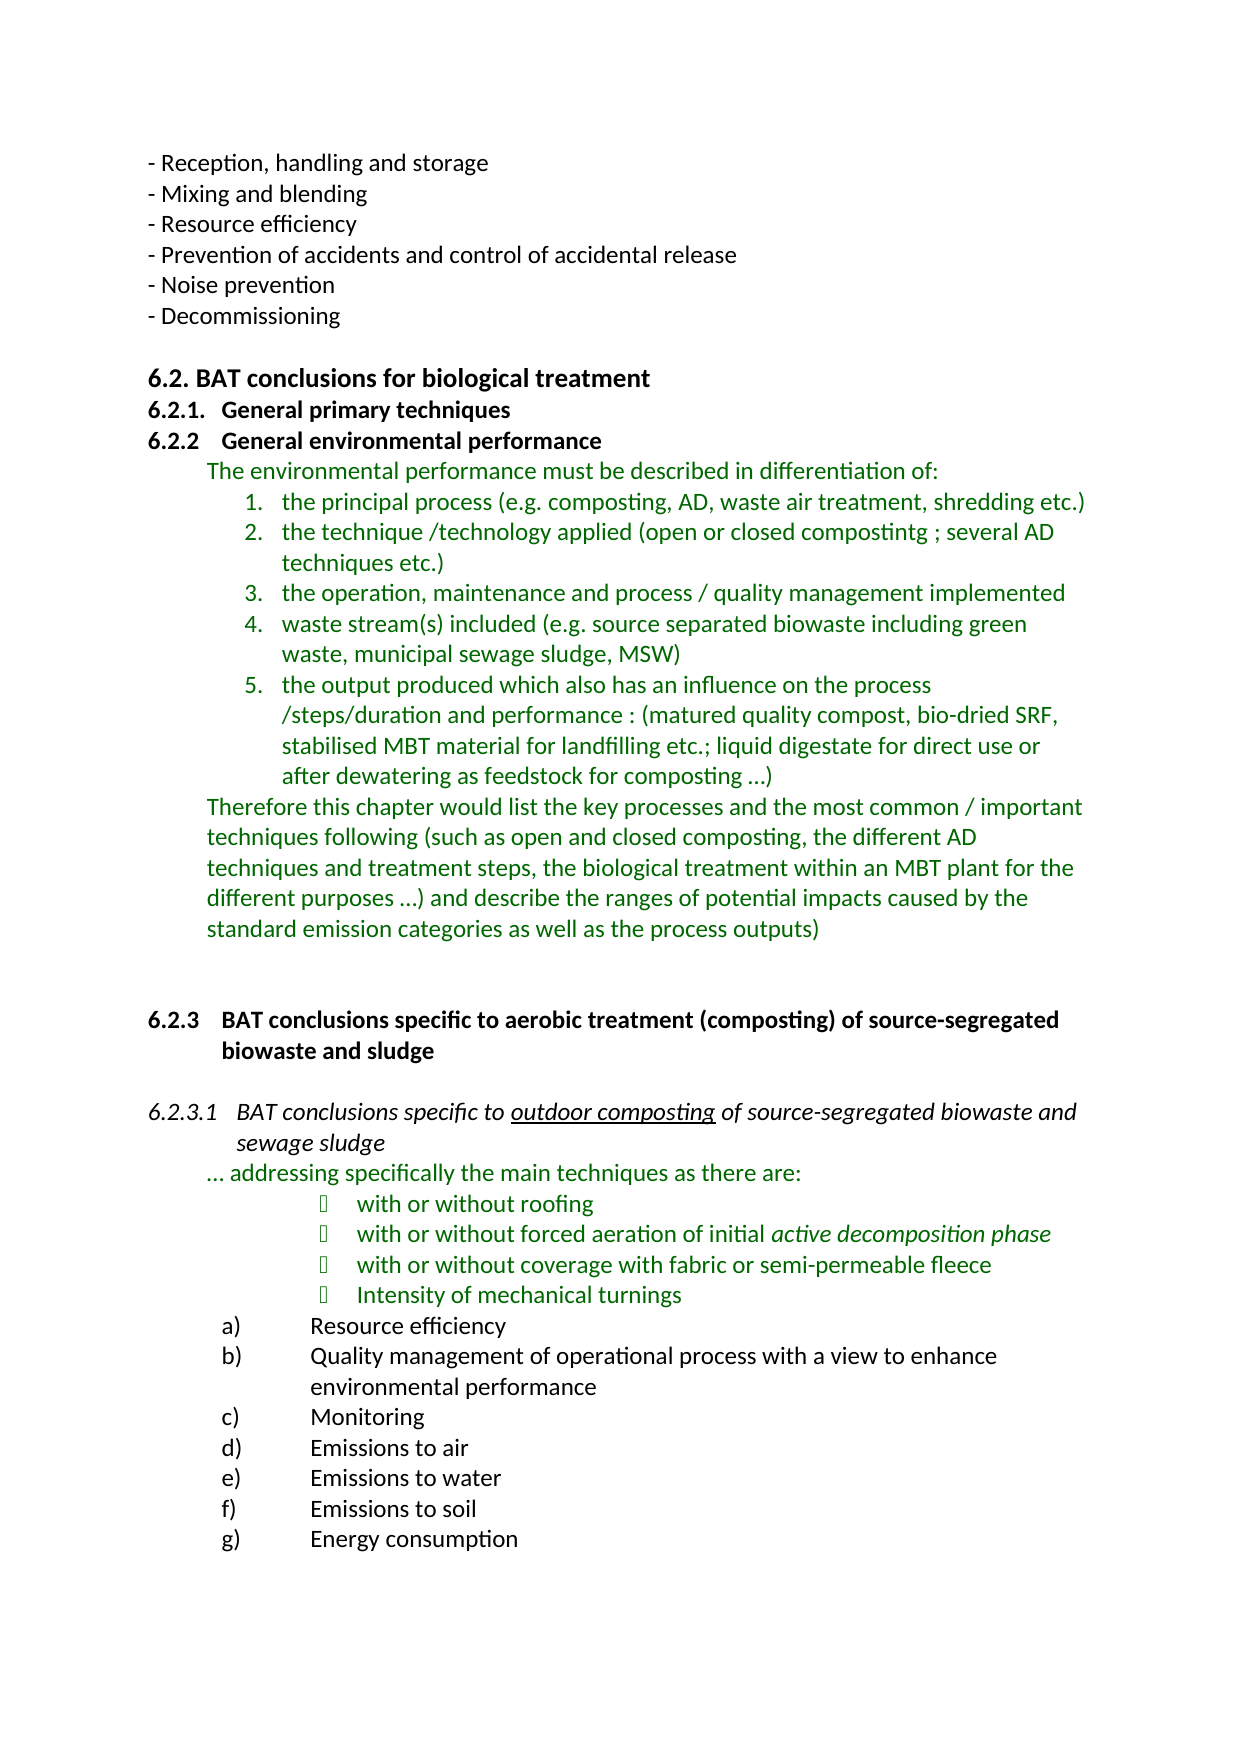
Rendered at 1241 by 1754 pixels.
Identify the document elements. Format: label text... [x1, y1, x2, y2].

text … addressing specifically the main techniques as there are: [207, 1157, 1093, 1188]
text a) Resource efficiency [221, 1310, 1093, 1340]
text - Decommissioning [148, 300, 1093, 331]
text 6.2.1. General primary techniques [148, 394, 1093, 425]
list the output produced which also has an influence on the process /steps/duration and performance : (matured quality compost, bio-dried SRF, stabilised MBT material for landfilling etc.; liquid digestate for direct use or after dewatering as feedstock for composting …) [244, 669, 1093, 791]
text - Resource efficiency [148, 209, 1093, 239]
list with or without coverage with fabric or semi-permeable fleece [319, 1249, 1093, 1279]
text The environmental performance must be described in differentiation of: [207, 455, 1093, 486]
text Therefore this chapter would list the key processes and the most common / important techniques following (such as open and closed composting, the different AD techniques and treatment steps, the biological treatment within an MBT plant for the different purposes …) and describe the ranges of potential impacts caused by the standard emission categories as well as the process outputs) [207, 791, 1093, 944]
text 6.2.3.1 BAT conclusions specific to outdoor composting of source-segregated biowaste and sewage sludge [148, 1096, 1093, 1157]
text 6.2.3 BAT conclusions specific to aerobic treatment (composting) of source-segregated biowaste and sludge [148, 1005, 1093, 1066]
list the principal process (e.g. composting, AD, waste air treatment, shredding etc.) [244, 486, 1093, 516]
text - Reception, handling and storage [148, 148, 1093, 178]
text c) Monitoring [221, 1401, 1093, 1432]
text 6.2. BAT conclusions for biological treatment [148, 361, 1093, 394]
text b) Quality management of operational process with a view to enhance environmental performance [221, 1340, 1093, 1401]
list the technique /technology applied (open or closed compostintg ; several AD techniques etc.) [244, 516, 1093, 577]
list waste stream(s) included (e.g. source separated biowaste including green waste, municipal sewage sludge, MSW) [244, 608, 1093, 669]
text - Noise prevention [148, 270, 1093, 300]
text g) Energy consumption [221, 1523, 1093, 1554]
list with or without roofing [319, 1188, 1093, 1218]
text - Prevention of accidents and control of accidental release [148, 239, 1093, 270]
text - Mixing and blending [148, 178, 1093, 209]
text e) Emissions to water [221, 1462, 1093, 1493]
text d) Emissions to air [221, 1432, 1093, 1462]
list with or without forced aeration of initial active decomposition phase [319, 1218, 1093, 1249]
text f) Emissions to soil [221, 1493, 1093, 1523]
list the operation, maintenance and process / quality management implemented [244, 577, 1093, 608]
text 6.2.2 General environmental performance [148, 425, 1093, 455]
list Intensity of mechanical turnings [319, 1279, 1093, 1310]
